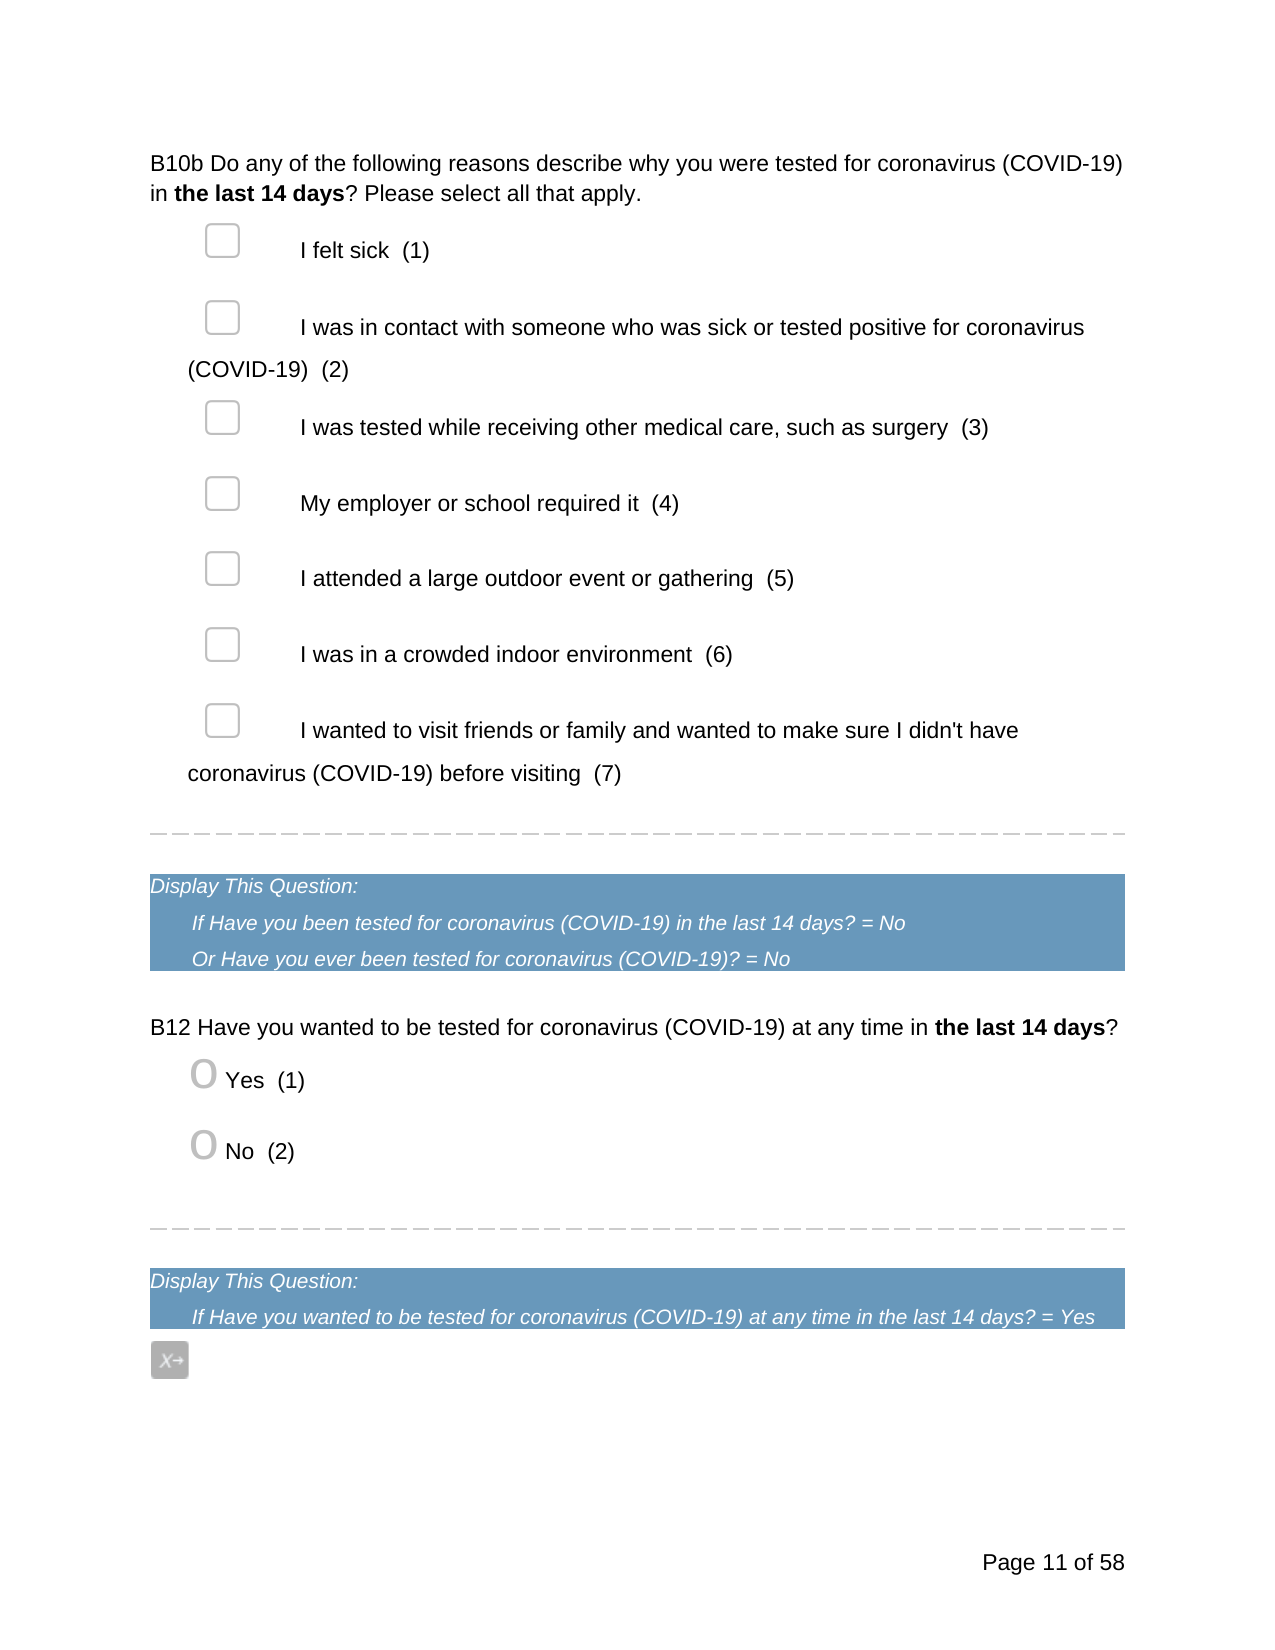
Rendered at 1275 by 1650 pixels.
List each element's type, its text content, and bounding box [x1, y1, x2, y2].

list I was in a crowded indoor environment (6) [187, 614, 1125, 680]
text Display This Question: [150, 1268, 1125, 1292]
list I was tested while receiving other medical care, such as surgery (3) [187, 386, 1125, 452]
list My employer or school required it (4) [187, 462, 1125, 528]
picture [151, 1341, 189, 1379]
list Yes (1) [187, 1044, 1125, 1105]
list I attended a large outdoor event or gathering (5) [187, 538, 1125, 604]
text Display This Question: [150, 874, 1125, 898]
list I felt sick (1) [187, 210, 1125, 276]
list I wanted to visit friends or family and wanted to make sure I didn't have coronavirus (COVID-19) before visiting (7) [187, 690, 1125, 786]
text Or Have you ever been tested for coronavirus (COVID-19)? = No [150, 947, 1125, 971]
text B10b Do any of the following reasons describe why you were tested for coronavirus (COVID-19) in the last 14 days? Please select all that apply. [150, 150, 1125, 207]
text B12 Have you wanted to be tested for coronavirus (COVID-19) at any time in the last 14 days? [150, 1013, 1125, 1040]
text If Have you wanted to be tested for coronavirus (COVID-19) at any time in the last 14 days? = Yes [150, 1305, 1125, 1329]
list I was in contact with someone who was sick or tested positive for coronavirus (COVID-19) (2) [187, 286, 1125, 383]
list No (2) [187, 1114, 1125, 1176]
text If Have you been tested for coronavirus (COVID-19) in the last 14 days? = No [150, 910, 1125, 934]
